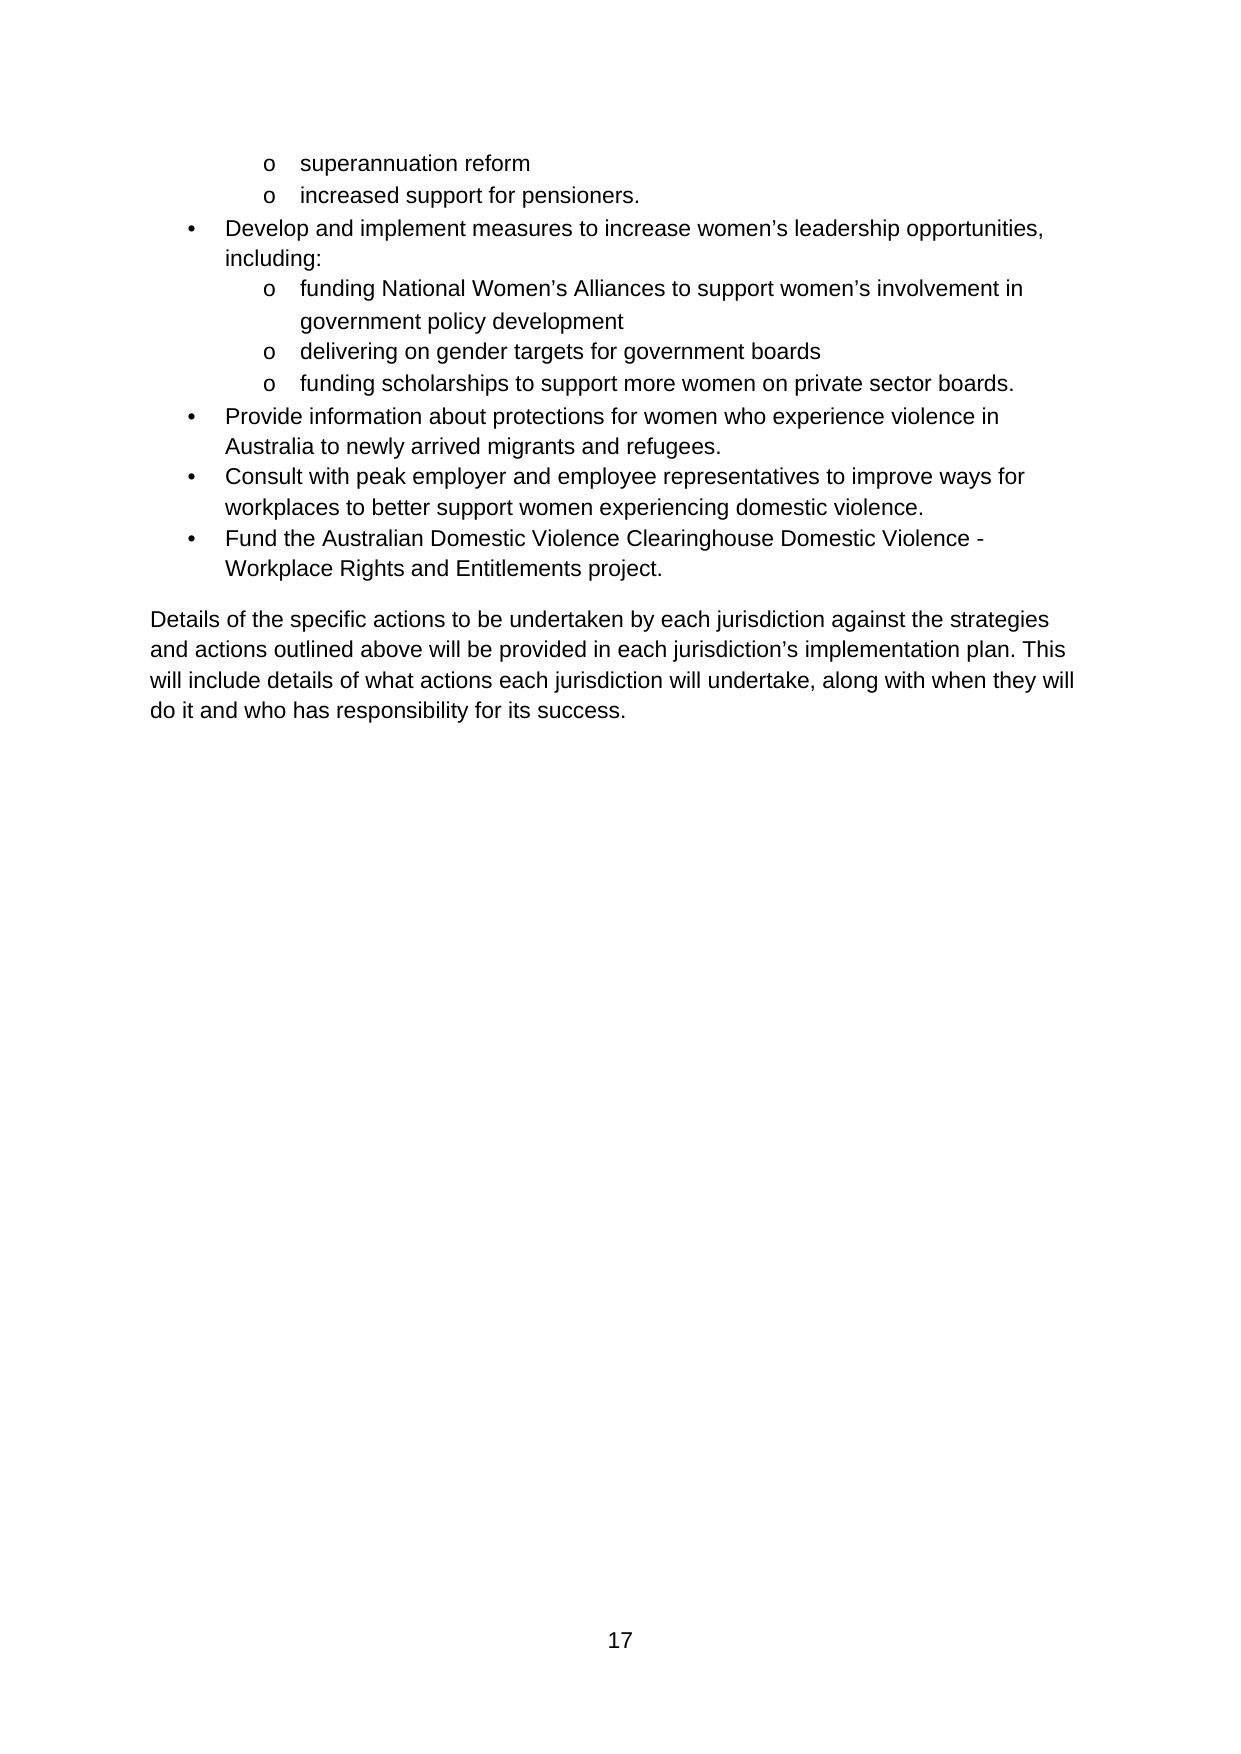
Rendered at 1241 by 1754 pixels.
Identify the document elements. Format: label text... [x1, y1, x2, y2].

list superannuation reform [262, 150, 1090, 178]
list Provide information about protections for women who experience violence in Australia to newly arrived migrants and refugees. [187, 403, 1090, 459]
list delivering on gender targets for government boards [262, 338, 1090, 366]
list funding scholarships to support more women on private sector boards. [262, 370, 1090, 399]
list Develop and implement measures to increase women’s leadership opportunities, including: [187, 215, 1090, 272]
list increased support for pensioners. [262, 182, 1090, 211]
list funding National Women’s Alliances to support women’s involvement in government policy development [262, 275, 1090, 334]
list Consult with peak employer and employee representatives to improve ways for workplaces to better support women experiencing domestic violence. [187, 463, 1090, 520]
list Fund the Australian Domestic Violence Clearinghouse Domestic Violence ‐ Workplace Rights and Entitlements project. [187, 524, 1090, 581]
text Details of the specific actions to be undertaken by each jurisdiction against the strategies and actions outlined above will be provided in each jurisdiction’s implementation plan. This will include details of what actions each jurisdiction will undertake, along with when they will do it and who has responsibility for its success. [150, 606, 1090, 723]
